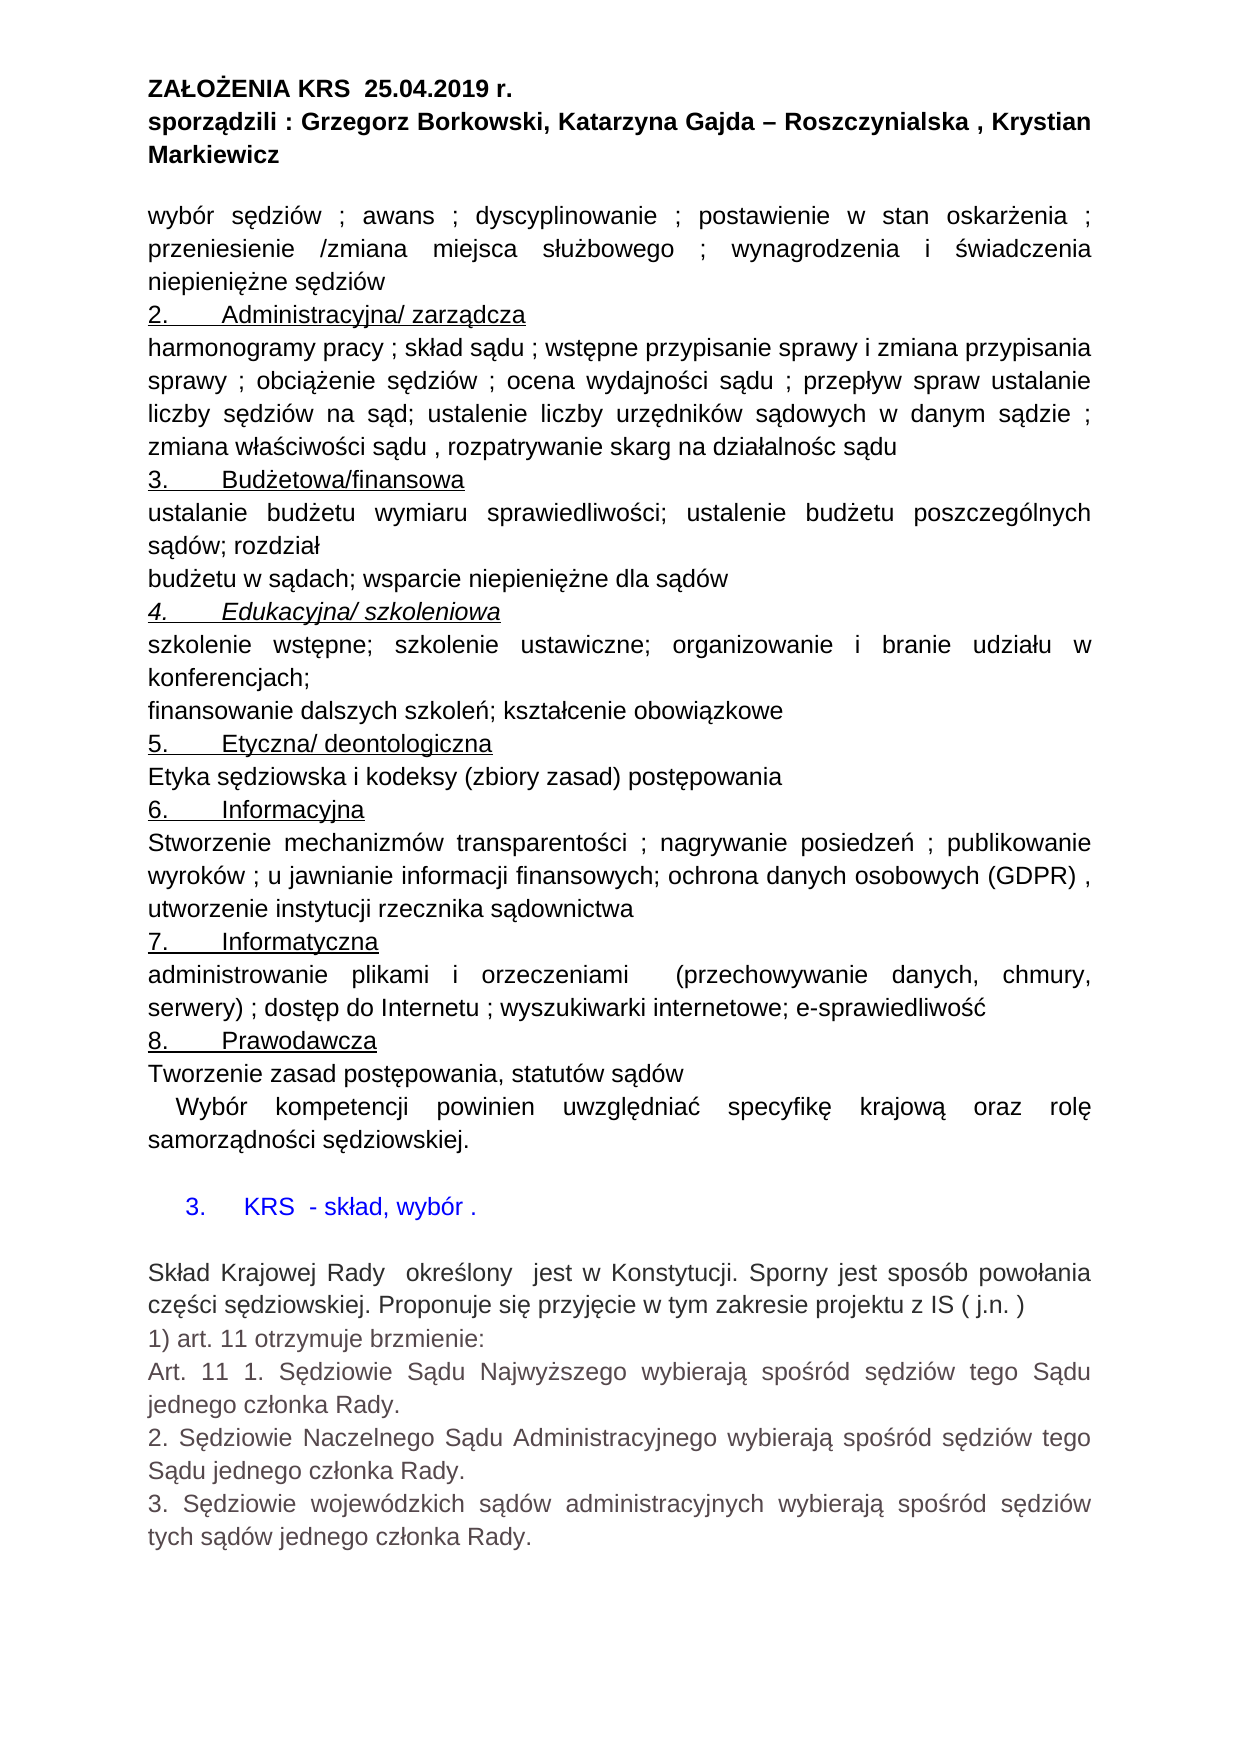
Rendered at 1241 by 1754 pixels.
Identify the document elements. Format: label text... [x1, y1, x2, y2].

text budżetu w sądach; wsparcie niepieniężne dla sądów [148, 564, 1093, 593]
text 2. Administracyjna/ zarządcza [148, 300, 1093, 329]
text 8. Prawodawcza [148, 1026, 1093, 1055]
text Stworzenie mechanizmów transparentości ; nagrywanie posiedzeń ; publikowanie wyroków ; u jawnianie informacji finansowych; ochrona danych osobowych (GDPR) , utworzenie instytucji rzecznika sądownictwa [148, 828, 1093, 923]
text Skład Krajowej Rady określony jest w Konstytucji. Sporny jest sposób powołania części sędziowskiej. Proponuje się przyjęcie w tym zakresie projektu z IS ( j.n. ) [148, 1257, 1093, 1319]
text ustalanie budżetu wymiaru sprawiedliwości; ustalenie budżetu poszczególnych sądów; rozdział [148, 498, 1093, 560]
text 2. Sędziowie Naczelnego Sądu Administracyjnego wybierają spośród sędziów tego Sądu jednego członka Rady. [148, 1423, 1093, 1484]
text finansowanie dalszych szkoleń; kształcenie obowiązkowe [148, 696, 1093, 725]
text Art. 11 1. Sędziowie Sądu Najwyższego wybierają spośród sędziów tego Sądu jednego członka Rady. [148, 1357, 1093, 1418]
text Etyka sędziowska i kodeksy (zbiory zasad) postępowania [148, 762, 1093, 791]
text 3. Budżetowa/finansowa [148, 465, 1093, 494]
text 1) art. 11 otrzymuje brzmienie: [148, 1323, 1093, 1352]
text 7. Informatyczna [148, 927, 1093, 956]
text Wybór kompetencji powinien uwzględniać specyfikę krajową oraz rolę samorządności sędziowskiej. [148, 1092, 1093, 1154]
text harmonogramy pracy ; skład sądu ; wstępne przypisanie sprawy i zmiana przypisania sprawy ; obciążenie sędziów ; ocena wydajności sądu ; przepływ spraw ustalanie liczby sędziów na sąd; ustalenie liczby urzędników sądowych w danym sądzie ; zmiana właściwości sądu , rozpatrywanie skarg na działalnośc sądu [148, 333, 1093, 461]
text szkolenie wstępne; szkolenie ustawiczne; organizowanie i branie udziału w konferencjach; [148, 630, 1093, 692]
text 6. Informacyjna [148, 795, 1093, 824]
text Tworzenie zasad postępowania, statutów sądów [148, 1059, 1093, 1088]
list KRS - skład, wybór . [185, 1191, 1093, 1220]
text administrowanie plikami i orzeczeniami (przechowywanie danych, chmury, serwery) ; dostęp do Internetu ; wyszukiwarki internetowe; e-sprawiedliwość [148, 960, 1093, 1022]
text 4. Edukacyjna/ szkoleniowa [148, 597, 1093, 626]
text 3. Sędziowie wojewódzkich sądów administracyjnych wybierają spośród sędziów tych sądów jednego członka Rady. [148, 1489, 1093, 1550]
text 5. Etyczna/ deontologiczna [148, 729, 1093, 758]
text wybór sędziów ; awans ; dyscyplinowanie ; postawienie w stan oskarżenia ; przeniesienie /zmiana miejsca służbowego ; wynagrodzenia i świadczenia niepieniężne sędziów [148, 201, 1093, 296]
